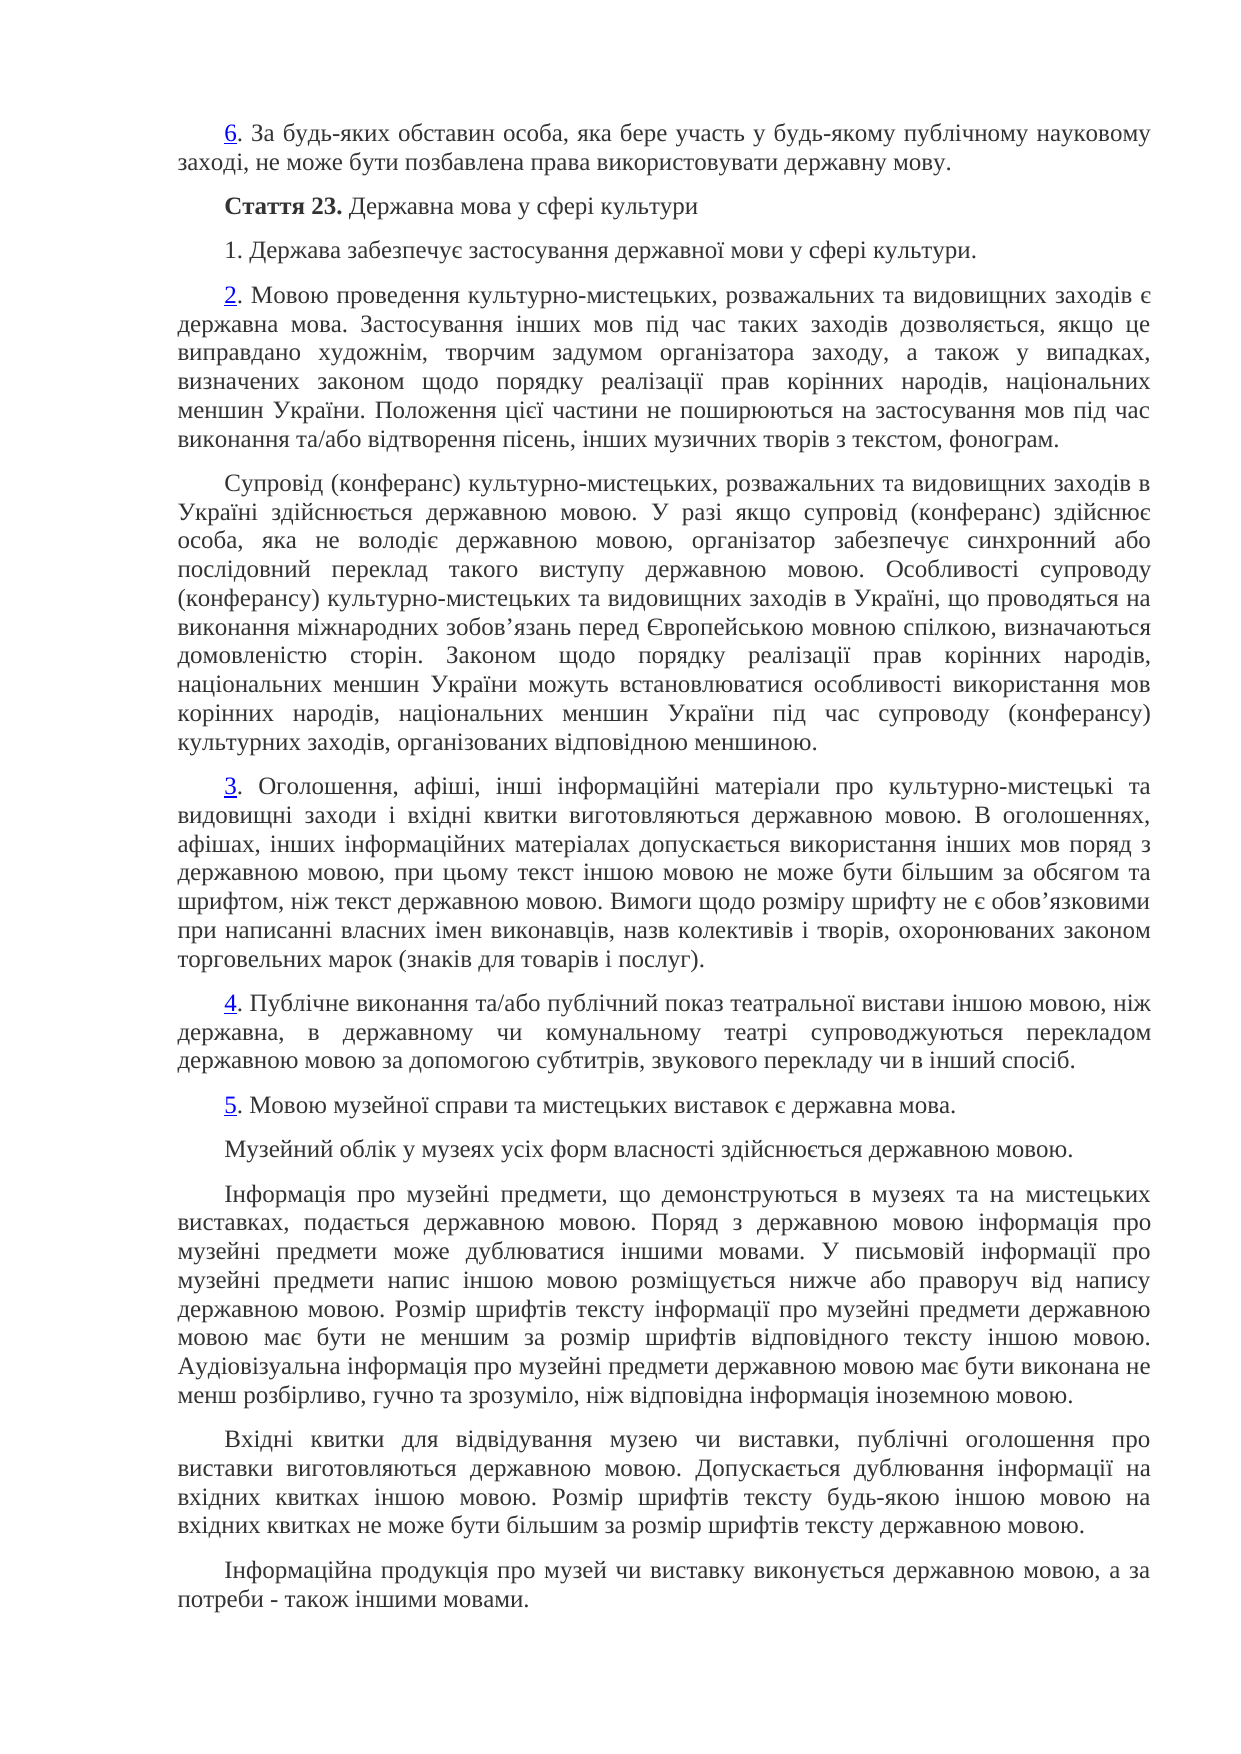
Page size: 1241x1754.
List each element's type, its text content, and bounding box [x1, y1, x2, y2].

text Стаття 23. Державна мова у сфері культури [177, 191, 1152, 220]
text 3. Оголошення, афіші, інші інформаційні матеріали про культурно-мистецькі та видовищні заходи і вхідні квитки виготовляються державною мовою. В оголошеннях, афішах, інших інформаційних матеріалах допускається використання інших мов поряд з державною мовою, при цьому текст іншою мовою не може бути більшим за обсягом та шрифтом, ніж текст державною мовою. Вимоги щодо розміру шрифту не є обов’язковими при написанні власних імен виконавців, назв колективів і творів, охоронюваних законом торговельних марок (знаків для товарів і послуг). [177, 771, 1152, 972]
text Інформація про музейні предмети, що демонструються в музеях та на мистецьких виставках, подається державною мовою. Поряд з державною мовою інформація про музейні предмети може дублюватися іншими мовами. У письмовій інформації про музейні предмети напис іншою мовою розміщується нижче або праворуч від напису державною мовою. Розмір шрифтів тексту інформації про музейні предмети державною мовою має бути не меншим за розмір шрифтів відповідного тексту іншою мовою. Аудіовізуальна інформація про музейні предмети державною мовою має бути виконана не менш розбірливо, гучно та зрозуміло, ніж відповідна інформація іноземною мовою. [177, 1179, 1152, 1409]
text 5. Мовою музейної справи та мистецьких виставок є державна мова. [177, 1090, 1152, 1119]
text 6. За будь-яких обставин особа, яка бере участь у будь-якому публічному науковому заході, не може бути позбавлена права використовувати державну мову. [177, 118, 1152, 176]
text Супровід (конферанс) культурно-мистецьких, розважальних та видовищних заходів в Україні здійснюється державною мовою. У разі якщо супровід (конферанс) здійснює особа, яка не володіє державною мовою, організатор забезпечує синхронний або послідовний переклад такого виступу державною мовою. Особливості супроводу (конферансу) культурно-мистецьких та видовищних заходів в Україні, що проводяться на виконання міжнародних зобов’язань перед Європейською мовною спілкою, визначаються домовленістю сторін. Законом щодо порядку реалізації прав корінних народів, національних меншин України можуть встановлюватися особливості використання мов корінних народів, національних меншин України під час супроводу (конферансу) культурних заходів, організованих відповідною меншиною. [177, 468, 1152, 756]
text Інформаційна продукція про музей чи виставку виконується державною мовою, а за потреби - також іншими мовами. [177, 1555, 1152, 1612]
text Музейний облік у музеях усіх форм власності здійснюється державною мовою. [177, 1134, 1152, 1163]
text Вхідні квитки для відвідування музею чи виставки, публічні оголошення про виставки виготовляються державною мовою. Допускається дублювання інформації на вхідних квитках іншою мовою. Розмір шрифтів тексту будь-якою іншою мовою на вхідних квитках не може бути більшим за розмір шрифтів тексту державною мовою. [177, 1424, 1152, 1539]
text 2. Мовою проведення культурно-мистецьких, розважальних та видовищних заходів є державна мова. Застосування інших мов під час таких заходів дозволяється, якщо це виправдано художнім, творчим задумом організатора заходу, а також у випадках, визначених законом щодо порядку реалізації прав корінних народів, національних меншин України. Положення цієї частини не поширюються на застосування мов під час виконання та/або відтворення пісень, інших музичних творів з текстом, фонограм. [177, 280, 1152, 452]
text 1. Держава забезпечує застосування державної мови у сфері культури. [177, 236, 1152, 264]
text 4. Публічне виконання та/або публічний показ театральної вистави іншою мовою, ніж державна, в державному чи комунальному театрі супроводжуються перекладом державною мовою за допомогою субтитрів, звукового перекладу чи в інший спосіб. [177, 988, 1152, 1074]
